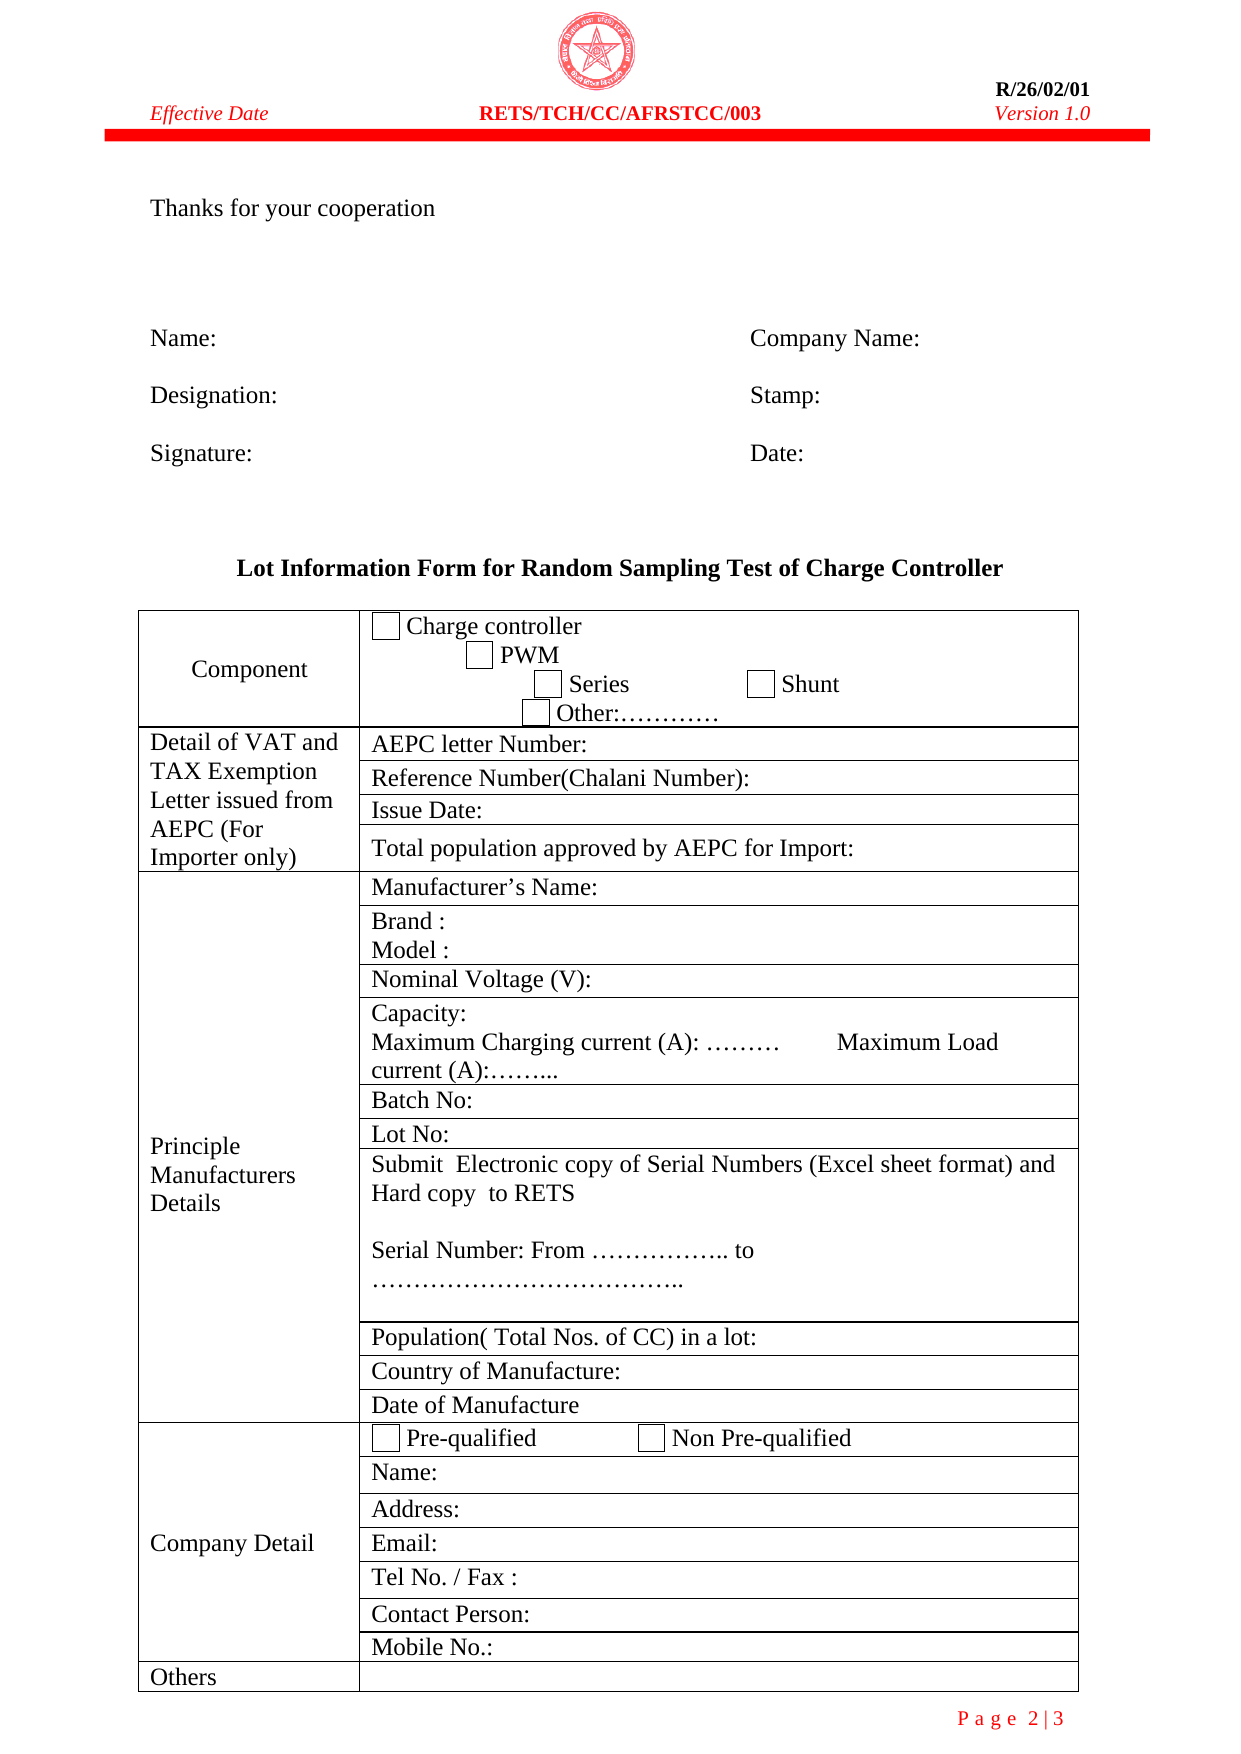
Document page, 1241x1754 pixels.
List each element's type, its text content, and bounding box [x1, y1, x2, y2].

table_cell Submit Electronic copy of Serial Numbers (Excel sheet format) and Hard copy to RETS Serial Number: From …………….. to ……………………………….. [360, 1149, 1078, 1321]
table_header Charge controller PWM Series Shunt Other:………… [360, 611, 1078, 726]
table_cell Pre-qualified Non Pre-qualified [360, 1423, 1078, 1456]
table_cell AEPC letter Number: [360, 728, 1078, 760]
picture [542, 3, 647, 97]
table_cell Mobile No.: [360, 1633, 1078, 1661]
table_cell Total population approved by AEPC for Import: [360, 825, 1078, 871]
table_cell Email: [360, 1528, 1078, 1561]
table_cell Address: [360, 1494, 1078, 1527]
table_cell [360, 1662, 1078, 1691]
table_header Component [139, 611, 359, 726]
table_cell Tel No. / Fax : [360, 1562, 1078, 1598]
text Signature: Date: [150, 438, 1090, 467]
text Thanks for your cooperation [150, 193, 1090, 222]
table_cell Reference Number(Chalani Number): [360, 761, 1078, 794]
table_cell Company Detail [139, 1423, 359, 1661]
table_cell Population( Total Nos. of CC) in a lot: [360, 1323, 1078, 1355]
table_cell Batch No: [360, 1085, 1078, 1118]
table_cell Principle Manufacturers Details [139, 872, 359, 1422]
text Name: Company Name: [150, 323, 1090, 352]
table_cell Brand : Model : [360, 906, 1078, 963]
text Lot Information Form for Random Sampling Test of Charge Controller [150, 553, 1090, 582]
table_cell Name: [360, 1457, 1078, 1493]
table_cell Nominal Voltage (V): [360, 965, 1078, 997]
table_cell Issue Date: [360, 795, 1078, 823]
table_cell Others [139, 1662, 359, 1691]
table_cell Date of Manufacture [360, 1390, 1078, 1422]
table_cell Detail of VAT and TAX Exemption Letter issued from AEPC (For Importer only) [139, 728, 359, 871]
table_cell Contact Person: [360, 1599, 1078, 1631]
table_cell Country of Manufacture: [360, 1356, 1078, 1389]
table_cell Capacity: Maximum Charging current (A): ……… Maximum Load current (A):……... [360, 998, 1078, 1084]
text Designation: Stamp: [150, 380, 1090, 409]
table_cell Manufacturer’s Name: [360, 872, 1078, 905]
table_cell Lot No: [360, 1119, 1078, 1148]
